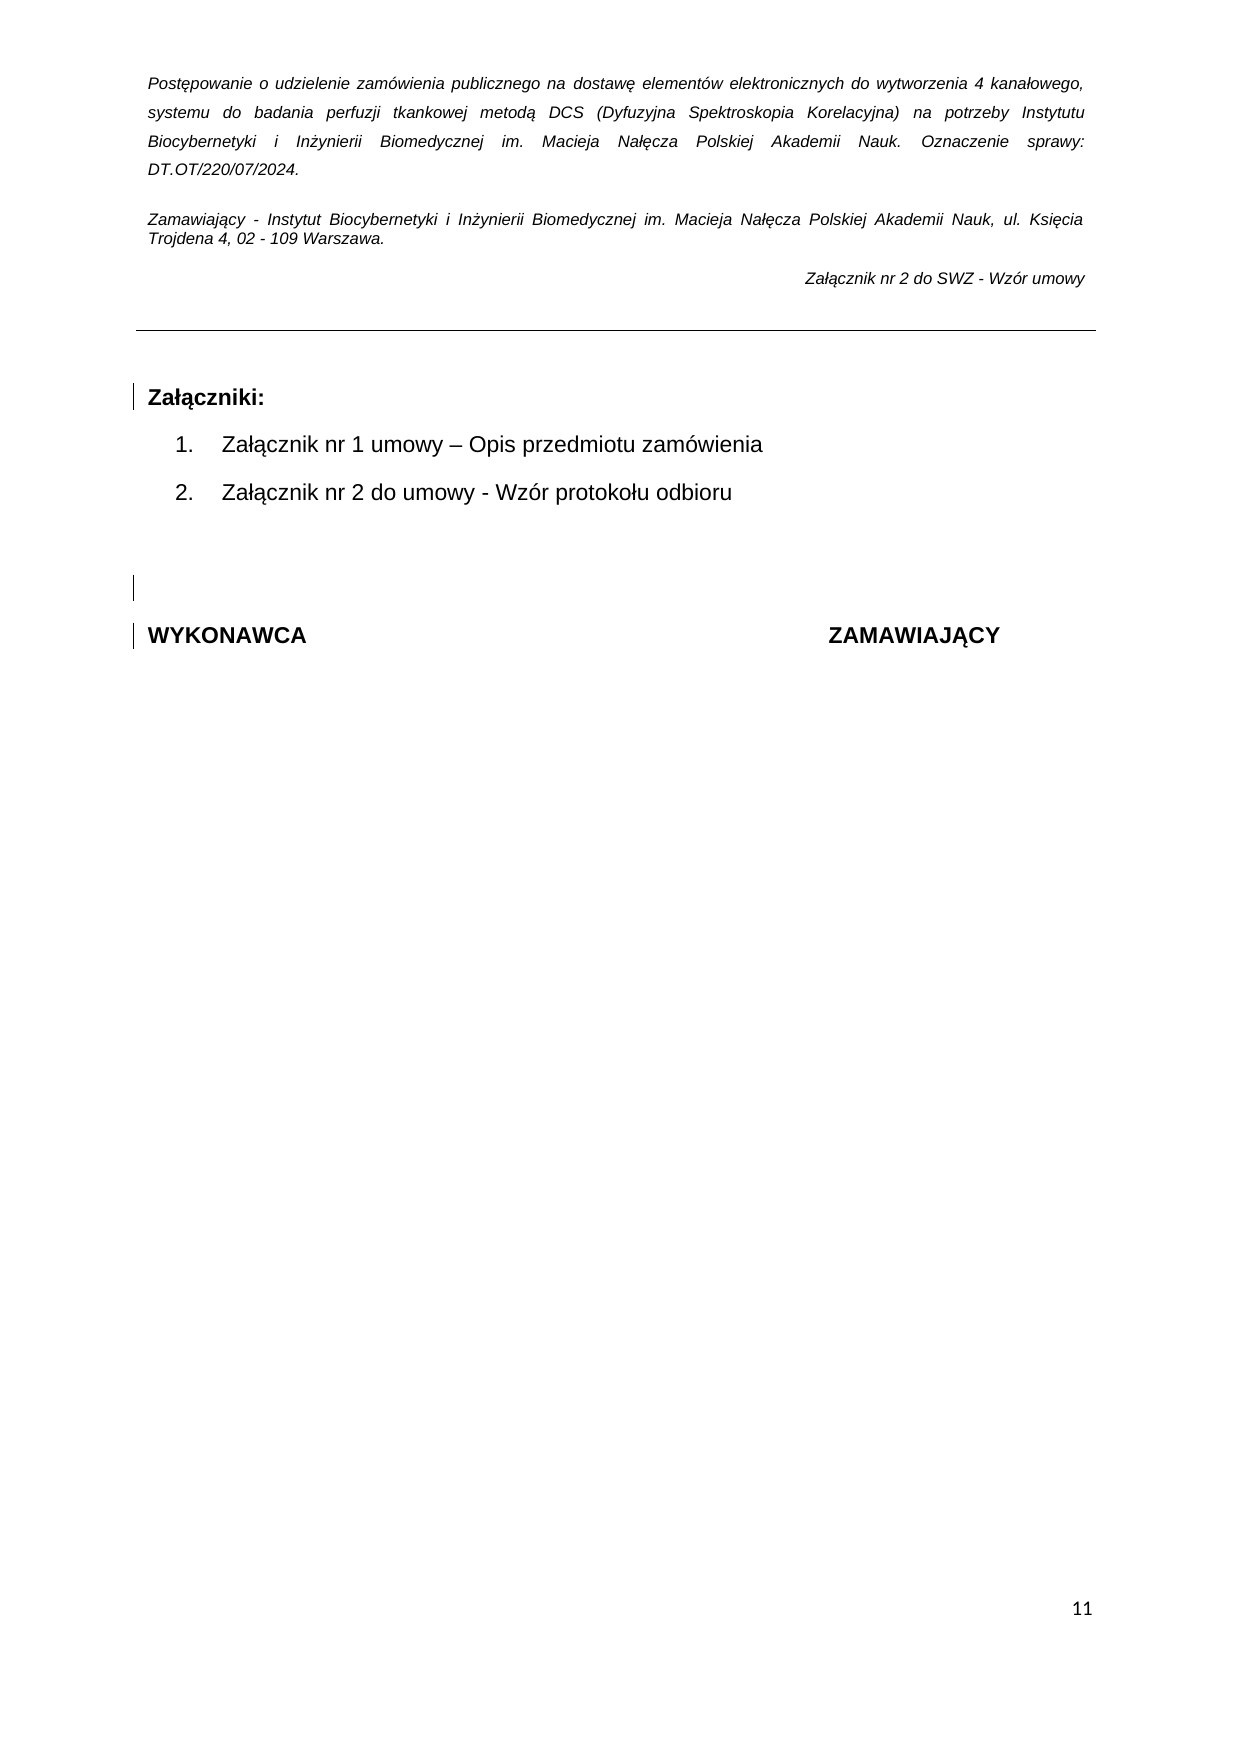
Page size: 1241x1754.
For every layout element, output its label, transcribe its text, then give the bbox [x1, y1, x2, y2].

text Załączniki: [148, 383, 1092, 410]
list Załącznik nr 2 do umowy - Wzór protokołu odbioru [175, 479, 1092, 505]
text WYKONAWCA ZAMAWIAJĄCY [148, 622, 1092, 649]
list Załącznik nr 1 umowy – Opis przedmiotu zamówienia [175, 431, 1092, 458]
